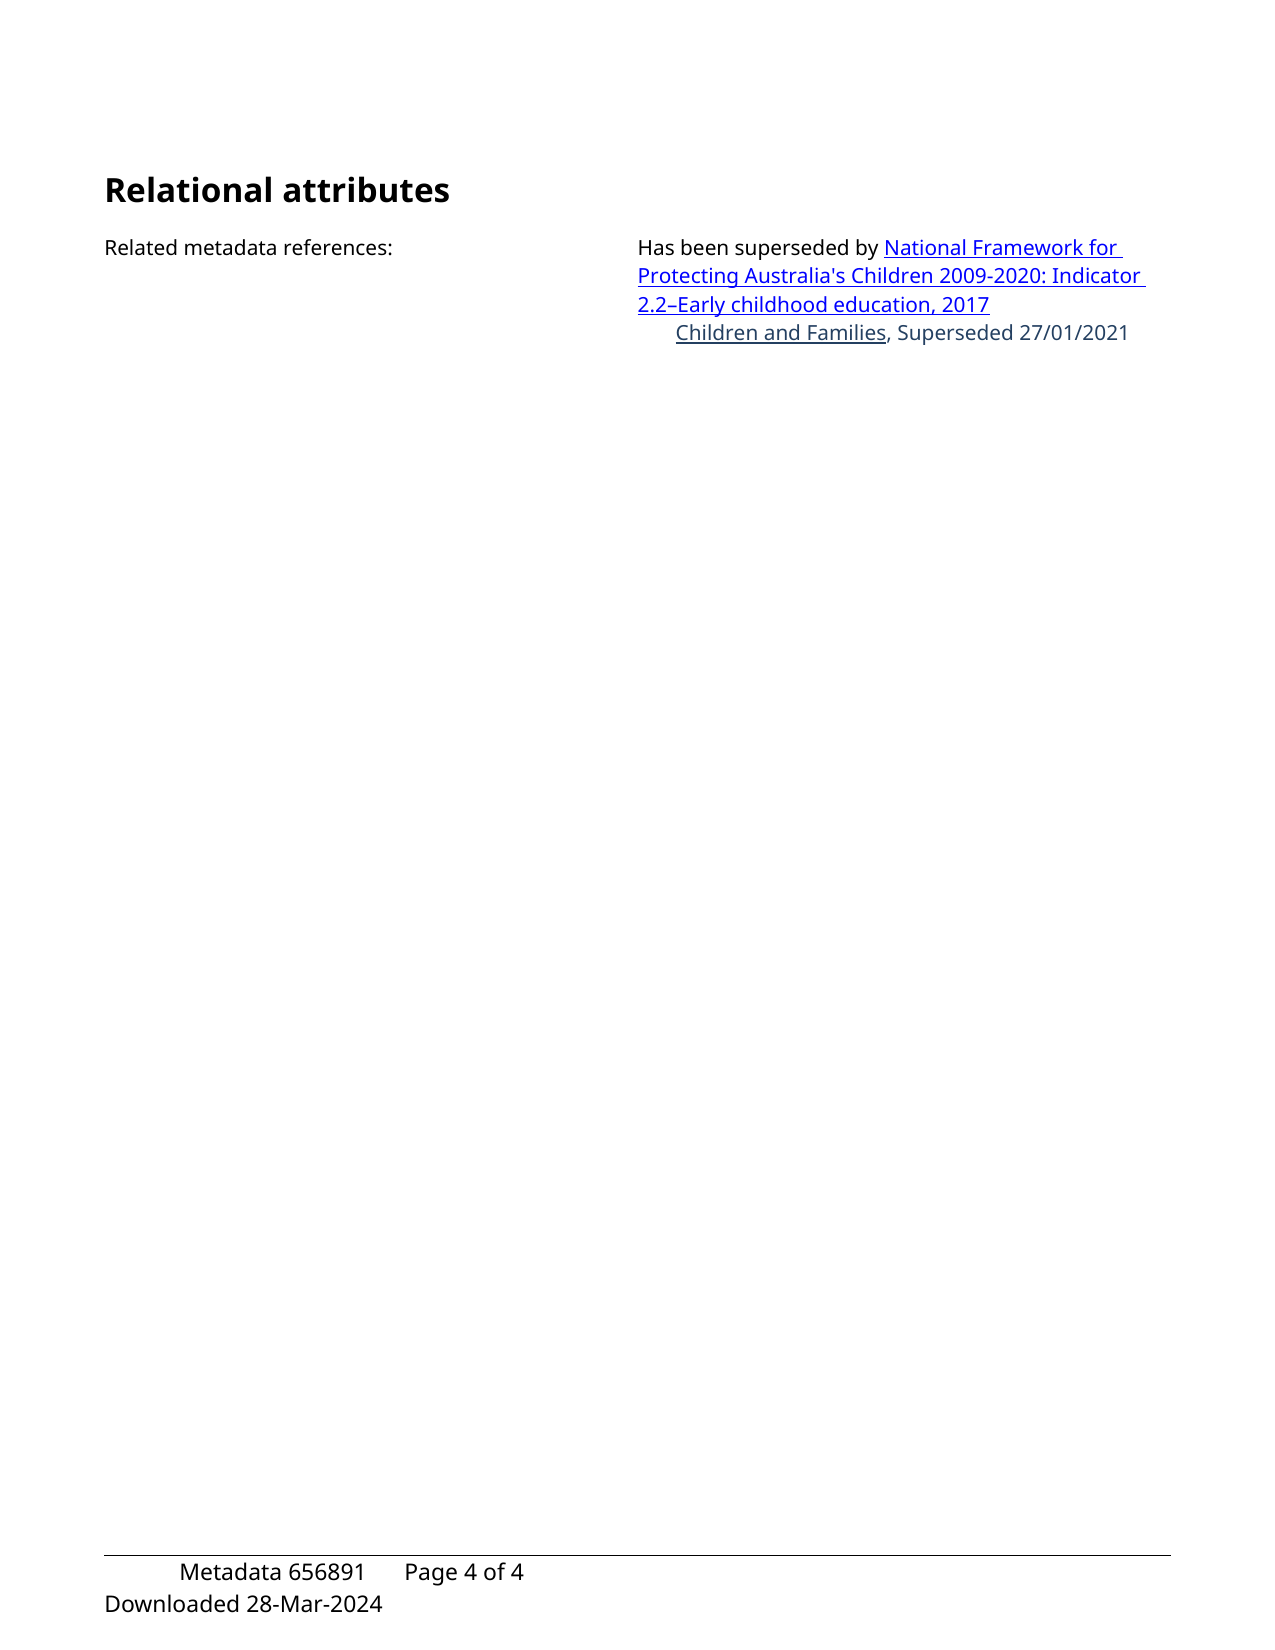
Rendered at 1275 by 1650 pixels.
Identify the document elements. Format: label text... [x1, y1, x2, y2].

table_cell Related metadata references: [93, 223, 626, 414]
table_cell Relational attributes [93, 110, 1159, 222]
table_cell Has been superseded by National Framework for Protecting Australia's Children 2009-2020: Indicator 2.2–Early childhood education, 2017 Children and Families, Superseded 27/01/2021 [626, 223, 1159, 414]
